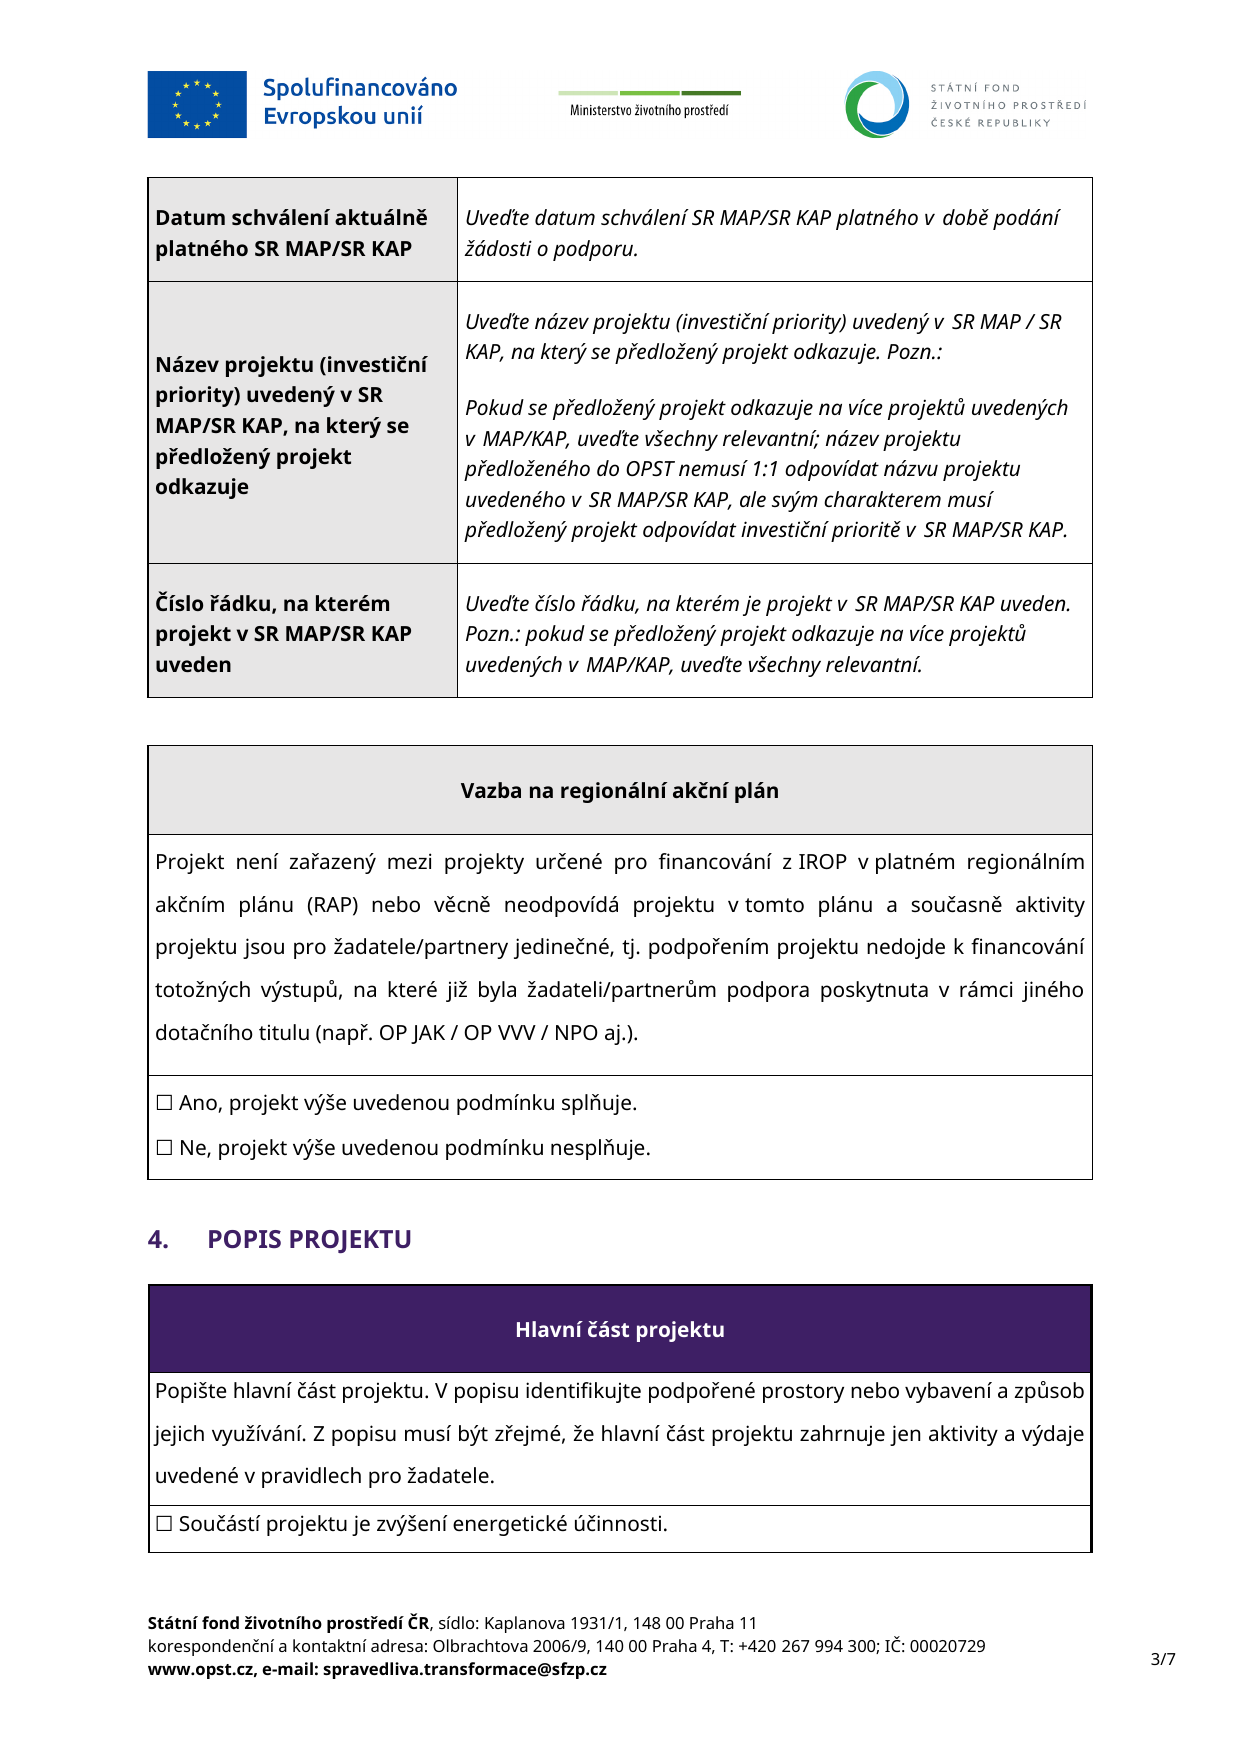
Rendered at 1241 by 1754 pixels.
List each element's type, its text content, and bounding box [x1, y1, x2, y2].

picture [147, 70, 1086, 139]
table_cell Uveďte datum schválení SR MAP/SR KAP platného v době podání žádosti o podporu. [458, 178, 1092, 281]
table_cell Číslo řádku, na kterém projekt v SR MAP/SR KAP uveden [149, 564, 457, 697]
table_header Vazba na regionální akční plán [149, 746, 1092, 834]
table_cell Uveďte číslo řádku, na kterém je projekt v SR MAP/SR KAP uveden. Pozn.: pokud se předložený projekt odkazuje na více projektů uvedených v MAP/KAP, uveďte všechny relevantní. [458, 564, 1092, 697]
table_header Hlavní část projektu [150, 1286, 1090, 1372]
text popis projektu [148, 1221, 1092, 1255]
table_cell Datum schválení aktuálně platného SR MAP/SR KAP [149, 178, 457, 281]
table_cell Projekt není zařazený mezi projekty určené pro financování z IROP v platném regionálním akčním plánu (RAP) nebo věcně neodpovídá projektu v tomto plánu a současně aktivity projektu jsou pro žadatele/partnery jedinečné, tj. podpořením projektu nedojde k financování totožných výstupů, na které již byla žadateli/partnerům podpora poskytnuta v rámci jiného dotačního titulu (např. OP JAK / OP VVV / NPO aj.). [149, 835, 1092, 1075]
table_cell Uveďte název projektu (investiční priority) uvedený v SR MAP / SR KAP, na který se předložený projekt odkazuje. Pozn.: Pokud se předložený projekt odkazuje na více projektů uvedených v MAP/KAP, uveďte všechny relevantní; název projektu předloženého do OPST nemusí 1:1 odpovídat názvu projektu uvedeného v SR MAP/SR KAP, ale svým charakterem musí předložený projekt odpovídat investiční prioritě v SR MAP/SR KAP. [458, 282, 1092, 563]
table_cell Název projektu (investiční priority) uvedený v SR MAP/SR KAP, na který se předložený projekt odkazuje [149, 282, 457, 563]
table_cell Ano, projekt výše uvedenou podmínku splňuje. Ne, projekt výše uvedenou podmínku nesplňuje. [149, 1076, 1092, 1178]
table_cell Součástí projektu je zvýšení energetické účinnosti. [150, 1506, 1090, 1552]
table_cell Popište hlavní část projektu. V popisu identifikujte podpořené prostory nebo vybavení a způsob jejich využívání. Z popisu musí být zřejmé, že hlavní část projektu zahrnuje jen aktivity a výdaje uvedené v pravidlech pro žadatele. [150, 1373, 1090, 1505]
